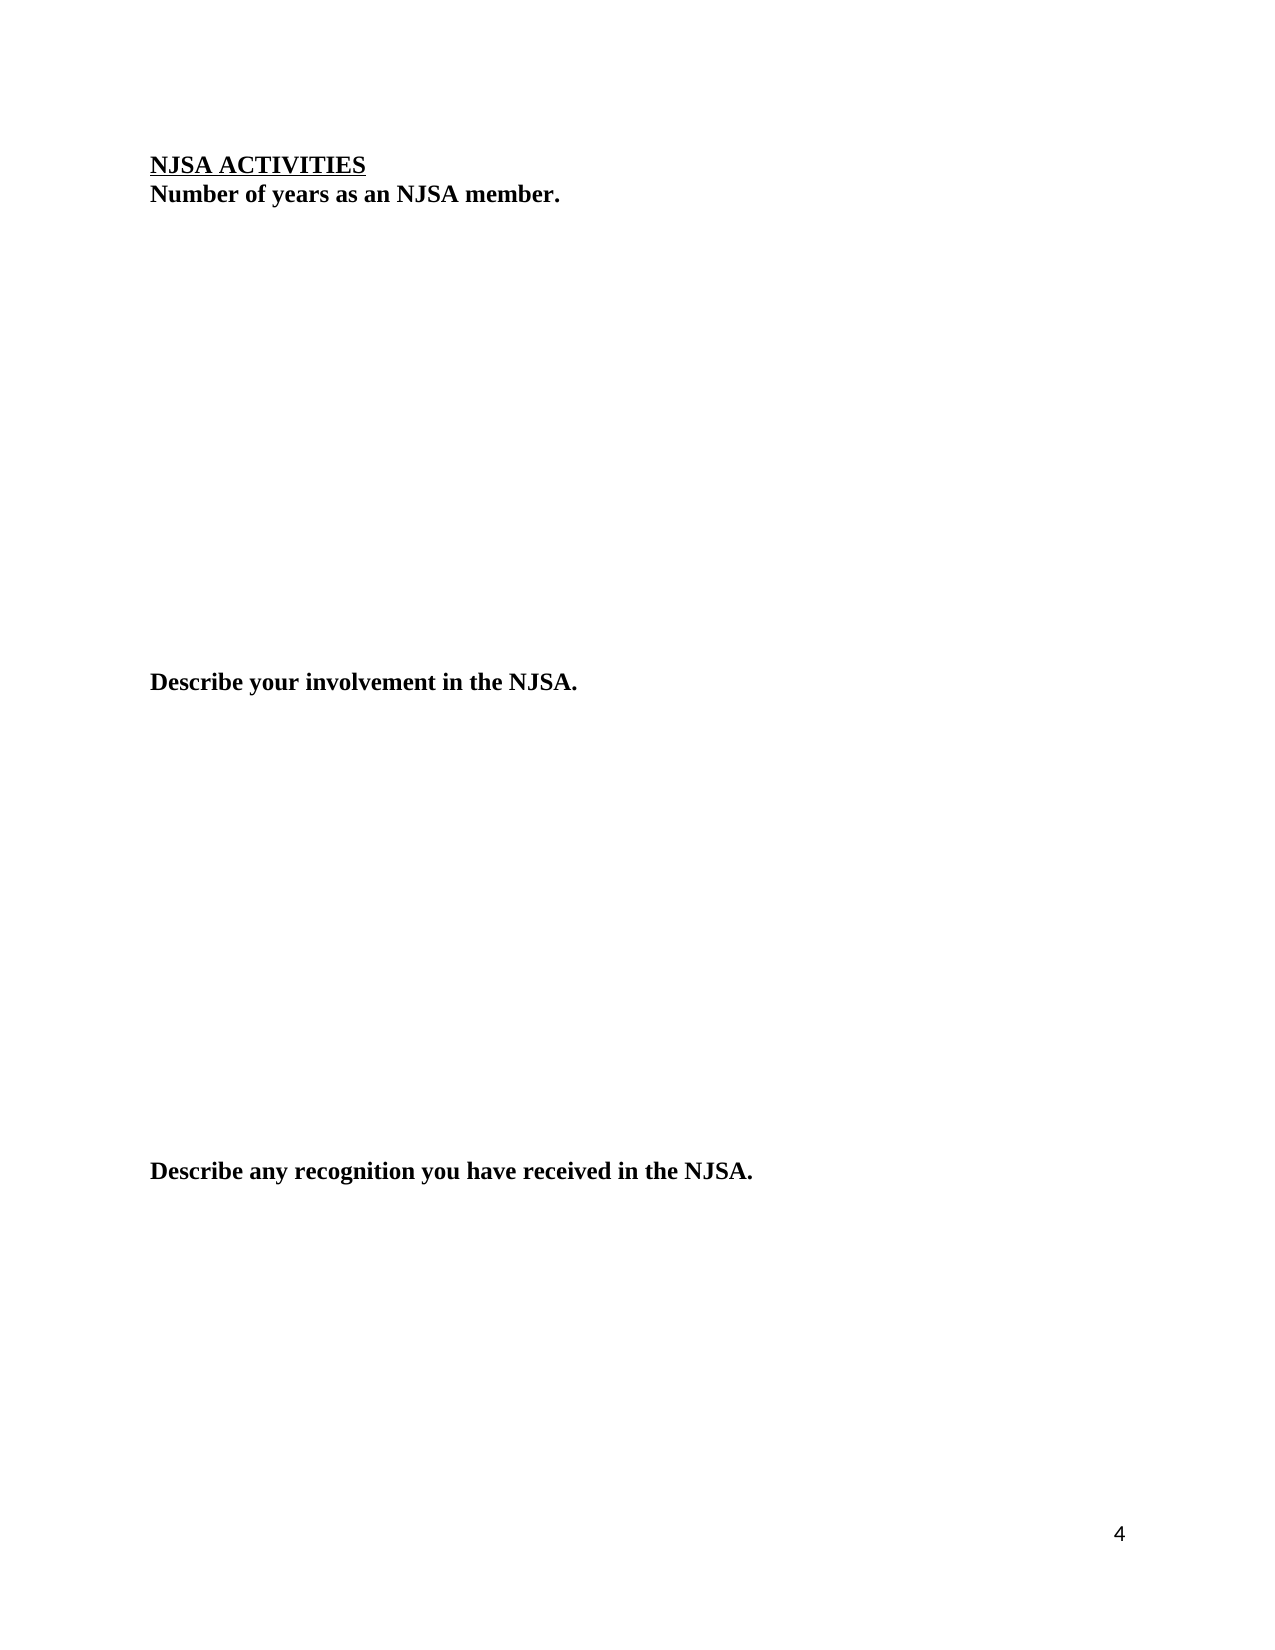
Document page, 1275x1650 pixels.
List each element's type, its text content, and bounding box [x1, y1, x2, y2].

text Describe your involvement in the NJSA. [150, 667, 1125, 696]
text NJSA ACTIVITIES [150, 150, 1125, 179]
text Describe any recognition you have received in the NJSA. [150, 1156, 1125, 1185]
text Number of years as an NJSA member. [150, 179, 1125, 207]
